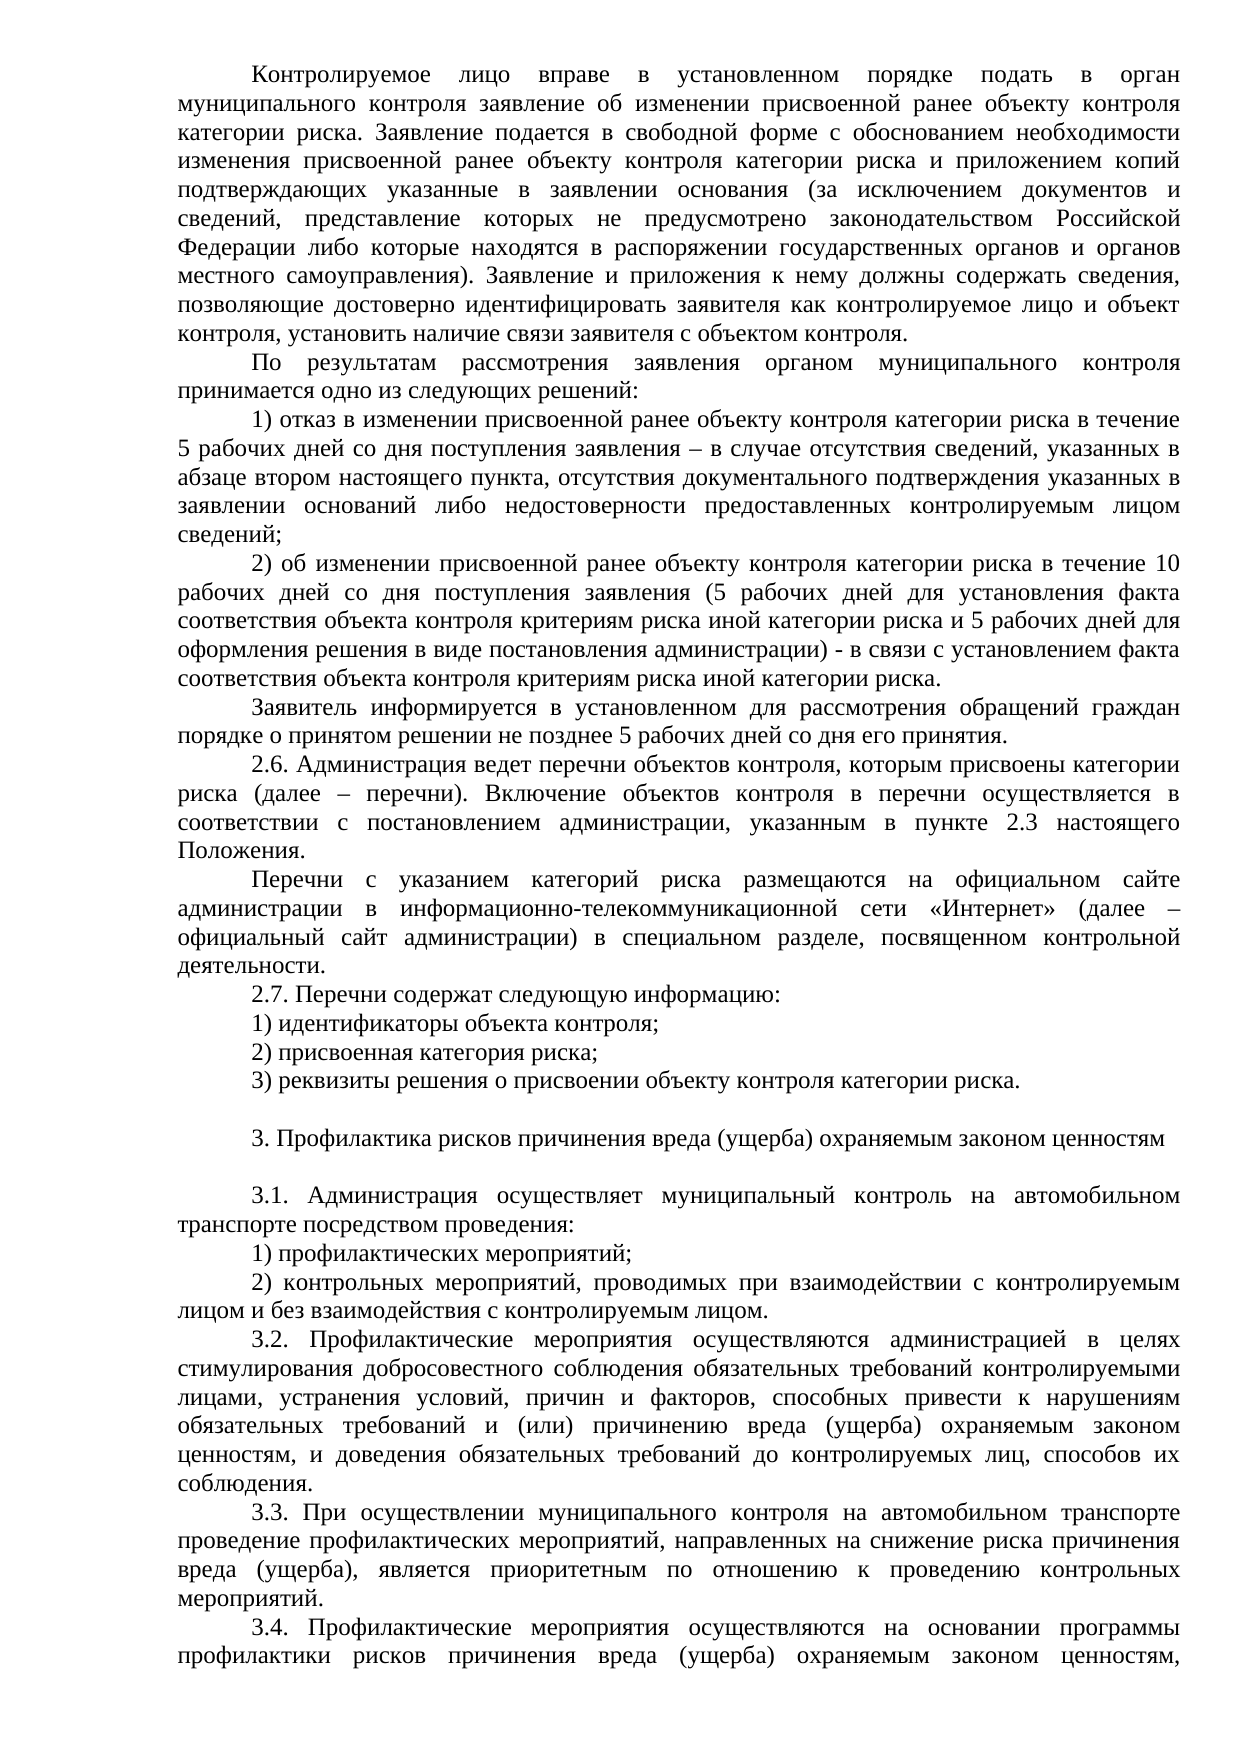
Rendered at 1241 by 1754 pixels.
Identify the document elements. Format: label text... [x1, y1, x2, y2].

text 3) реквизиты решения о присвоении объекту контроля категории риска. [177, 1065, 1181, 1094]
text 3.2. Профилактические мероприятия осуществляются администрацией в целях стимулирования добросовестного соблюдения обязательных требований контролируемыми лицами, устранения условий, причин и факторов, способных привести к нарушениям обязательных требований и (или) причинению вреда (ущерба) охраняемым законом ценностям, и доведения обязательных требований до контролируемых лиц, способов их соблюдения. [177, 1324, 1181, 1497]
text 1) отказ в изменении присвоенной ранее объекту контроля категории риска в течение 5 рабочих дней со дня поступления заявления – в случае отсутствия сведений, указанных в абзаце втором настоящего пункта, отсутствия документального подтверждения указанных в заявлении оснований либо недостоверности предоставленных контролируемым лицом сведений; [177, 404, 1181, 548]
text Контролируемое лицо вправе в установленном порядке подать в орган муниципального контроля заявление об изменении присвоенной ранее объекту контроля категории риска. Заявление подается в свободной форме с обоснованием необходимости изменения присвоенной ранее объекту контроля категории риска и приложением копий подтверждающих указанные в заявлении основания (за исключением документов и сведений, представление которых не предусмотрено законодательством Российской Федерации либо которые находятся в распоряжении государственных органов и органов местного самоуправления). Заявление и приложения к нему должны содержать сведения, позволяющие достоверно идентифицировать заявителя как контролируемое лицо и объект контроля, установить наличие связи заявителя с объектом контроля. [177, 59, 1181, 347]
text 1) профилактических мероприятий; [177, 1238, 1181, 1267]
text 2.7. Перечни содержат следующую информацию: [177, 979, 1181, 1008]
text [177, 1612, 1181, 1669]
text 3.1. Администрация осуществляет муниципальный контроль на автомобильном транспорте посредством проведения: [177, 1180, 1181, 1238]
text 2) об изменении присвоенной ранее объекту контроля категории риска в течение 10 рабочих дней со дня поступления заявления (5 рабочих дней для установления факта соответствия объекта контроля критериям риска иной категории риска и 5 рабочих дней для оформления решения в виде постановления администрации) - в связи с установлением факта соответствия объекта контроля критериям риска иной категории риска. [177, 548, 1181, 692]
text Перечни с указанием категорий риска размещаются на официальном сайте администрации в информационно-телекоммуникационной сети «Интернет» (далее – официальный сайт администрации) в специальном разделе, посвященном контрольной деятельности. [177, 864, 1181, 979]
text 1) идентификаторы объекта контроля; [177, 1008, 1181, 1037]
text 3.3. При осуществлении муниципального контроля на автомобильном транспорте проведение профилактических мероприятий, направленных на снижение риска причинения вреда (ущерба), является приоритетным по отношению к проведению контрольных мероприятий. [177, 1497, 1181, 1612]
text 2.6. Администрация ведет перечни объектов контроля, которым присвоены категории риска (далее – перечни). Включение объектов контроля в перечни осуществляется в соответствии с постановлением администрации, указанным в пункте 2.3 настоящего Положения. [177, 749, 1181, 864]
text Заявитель информируется в установленном для рассмотрения обращений граждан порядке о принятом решении не позднее 5 рабочих дней со дня его принятия. [177, 692, 1181, 749]
text 3. Профилактика рисков причинения вреда (ущерба) охраняемым законом ценностям [177, 1123, 1181, 1152]
text По результатам рассмотрения заявления органом муниципального контроля принимается одно из следующих решений: [177, 347, 1181, 404]
text 2) присвоенная категория риска; [177, 1037, 1181, 1065]
text 2) контрольных мероприятий, проводимых при взаимодействии с контролируемым лицом и без взаимодействия с контролируемым лицом. [177, 1267, 1181, 1324]
